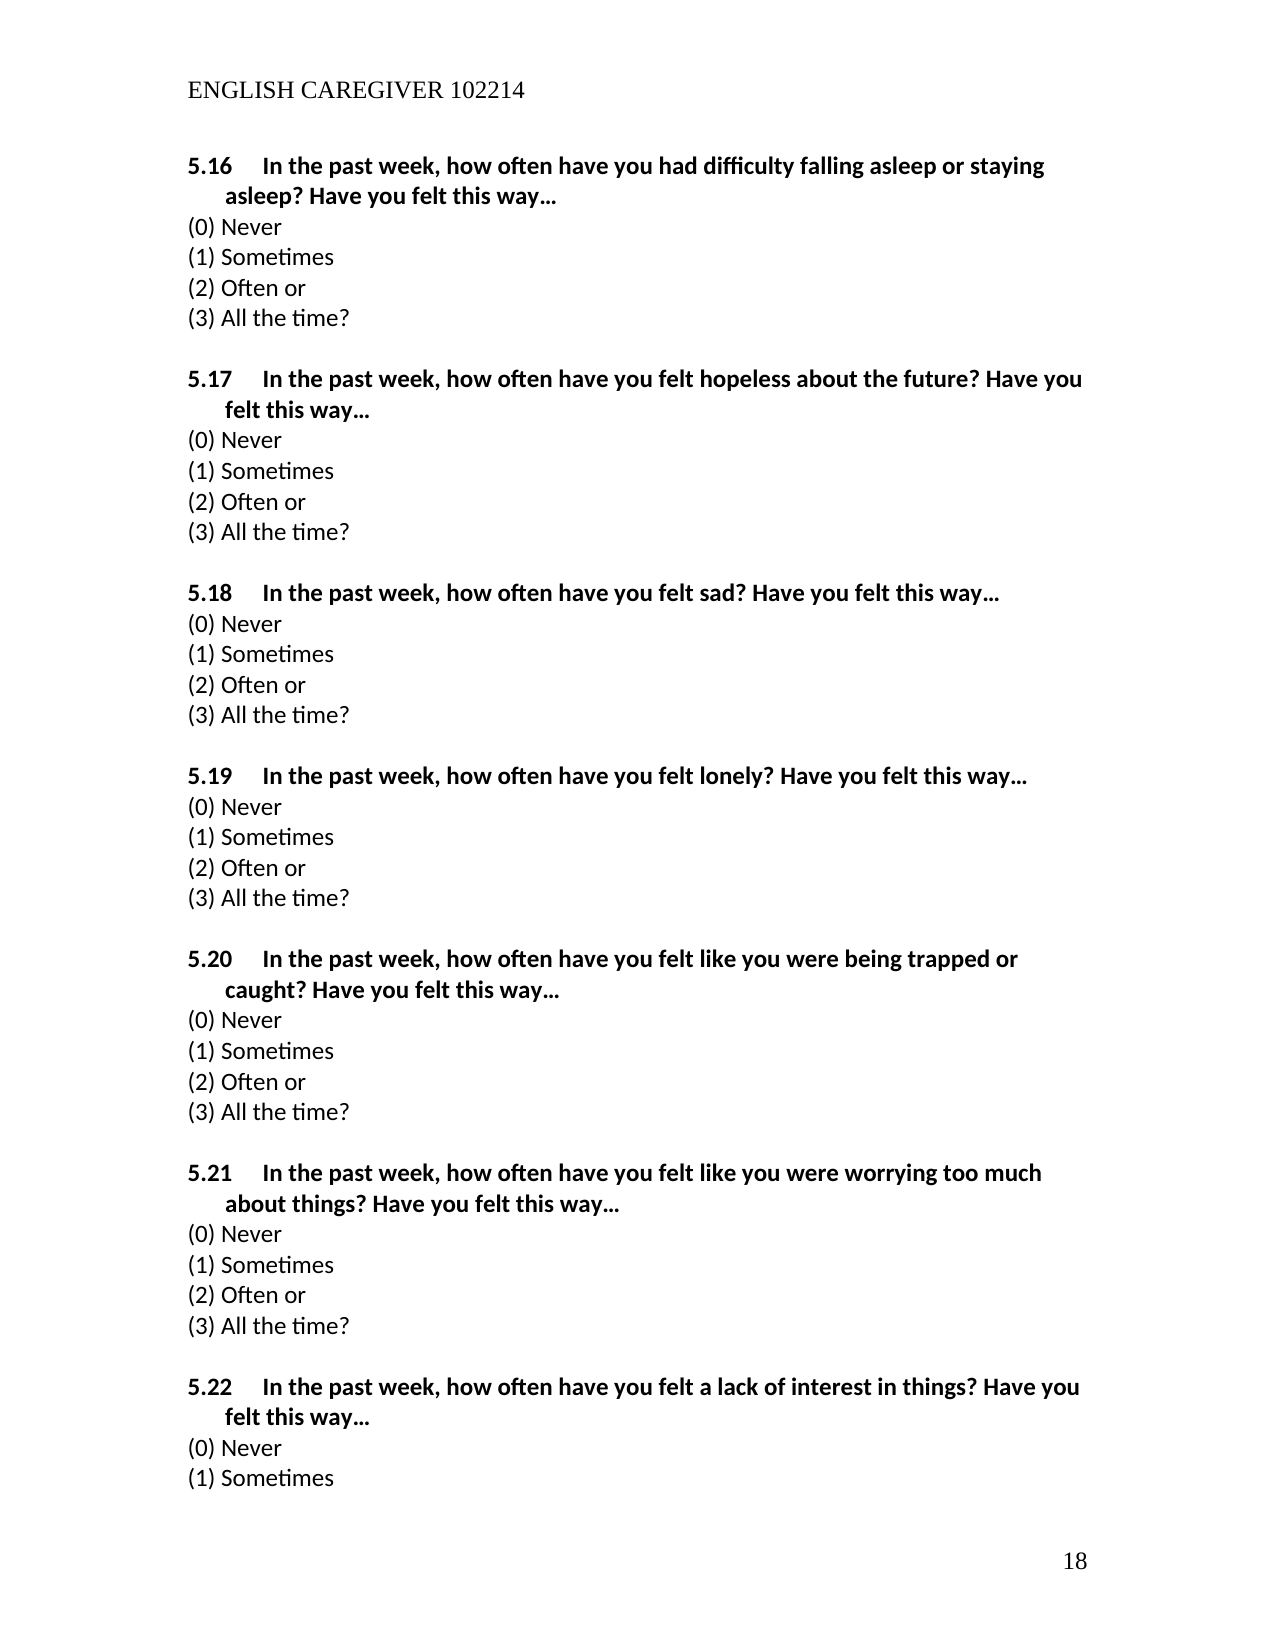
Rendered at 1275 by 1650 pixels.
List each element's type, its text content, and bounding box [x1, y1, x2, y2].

text (1) Sometimes [187, 821, 1087, 852]
text (0) Never [187, 1432, 1087, 1462]
text (0) Never [187, 425, 1087, 455]
text (1) Sometimes [187, 1462, 1087, 1493]
text (2) Often or [187, 1066, 1087, 1096]
text (3) All the time? [187, 1310, 1087, 1340]
list In the past week, how often have you felt a lack of interest in things? Have you felt this way… [187, 1371, 1087, 1432]
text (2) Often or [187, 1279, 1087, 1310]
list In the past week, how often have you felt hopeless about the future? Have you felt this way… [187, 364, 1087, 425]
text (1) Sometimes [187, 1035, 1087, 1066]
text (3) All the time? [187, 303, 1087, 333]
text (1) Sometimes [187, 242, 1087, 272]
text (2) Often or [187, 669, 1087, 699]
list In the past week, how often have you felt like you were worrying too much about things? Have you felt this way… [187, 1157, 1087, 1218]
text (0) Never [187, 1218, 1087, 1249]
text (2) Often or [187, 272, 1087, 303]
text (0) Never [187, 791, 1087, 821]
text (1) Sometimes [187, 455, 1087, 486]
text (1) Sometimes [187, 1249, 1087, 1279]
text (0) Never [187, 211, 1087, 242]
list In the past week, how often have you felt sad? Have you felt this way… [187, 577, 1087, 608]
text (3) All the time? [187, 516, 1087, 547]
text (2) Often or [187, 486, 1087, 516]
text (0) Never [187, 1004, 1087, 1035]
list In the past week, how often have you felt lonely? Have you felt this way… [187, 760, 1087, 791]
list In the past week, how often have you had difficulty falling asleep or staying asleep? Have you felt this way… [187, 150, 1087, 211]
list In the past week, how often have you felt like you were being trapped or caught? Have you felt this way… [187, 943, 1087, 1004]
text (3) All the time? [187, 882, 1087, 913]
text (3) All the time? [187, 699, 1087, 730]
text (0) Never [187, 608, 1087, 638]
text (1) Sometimes [187, 638, 1087, 669]
text (3) All the time? [187, 1096, 1087, 1127]
text (2) Often or [187, 852, 1087, 882]
